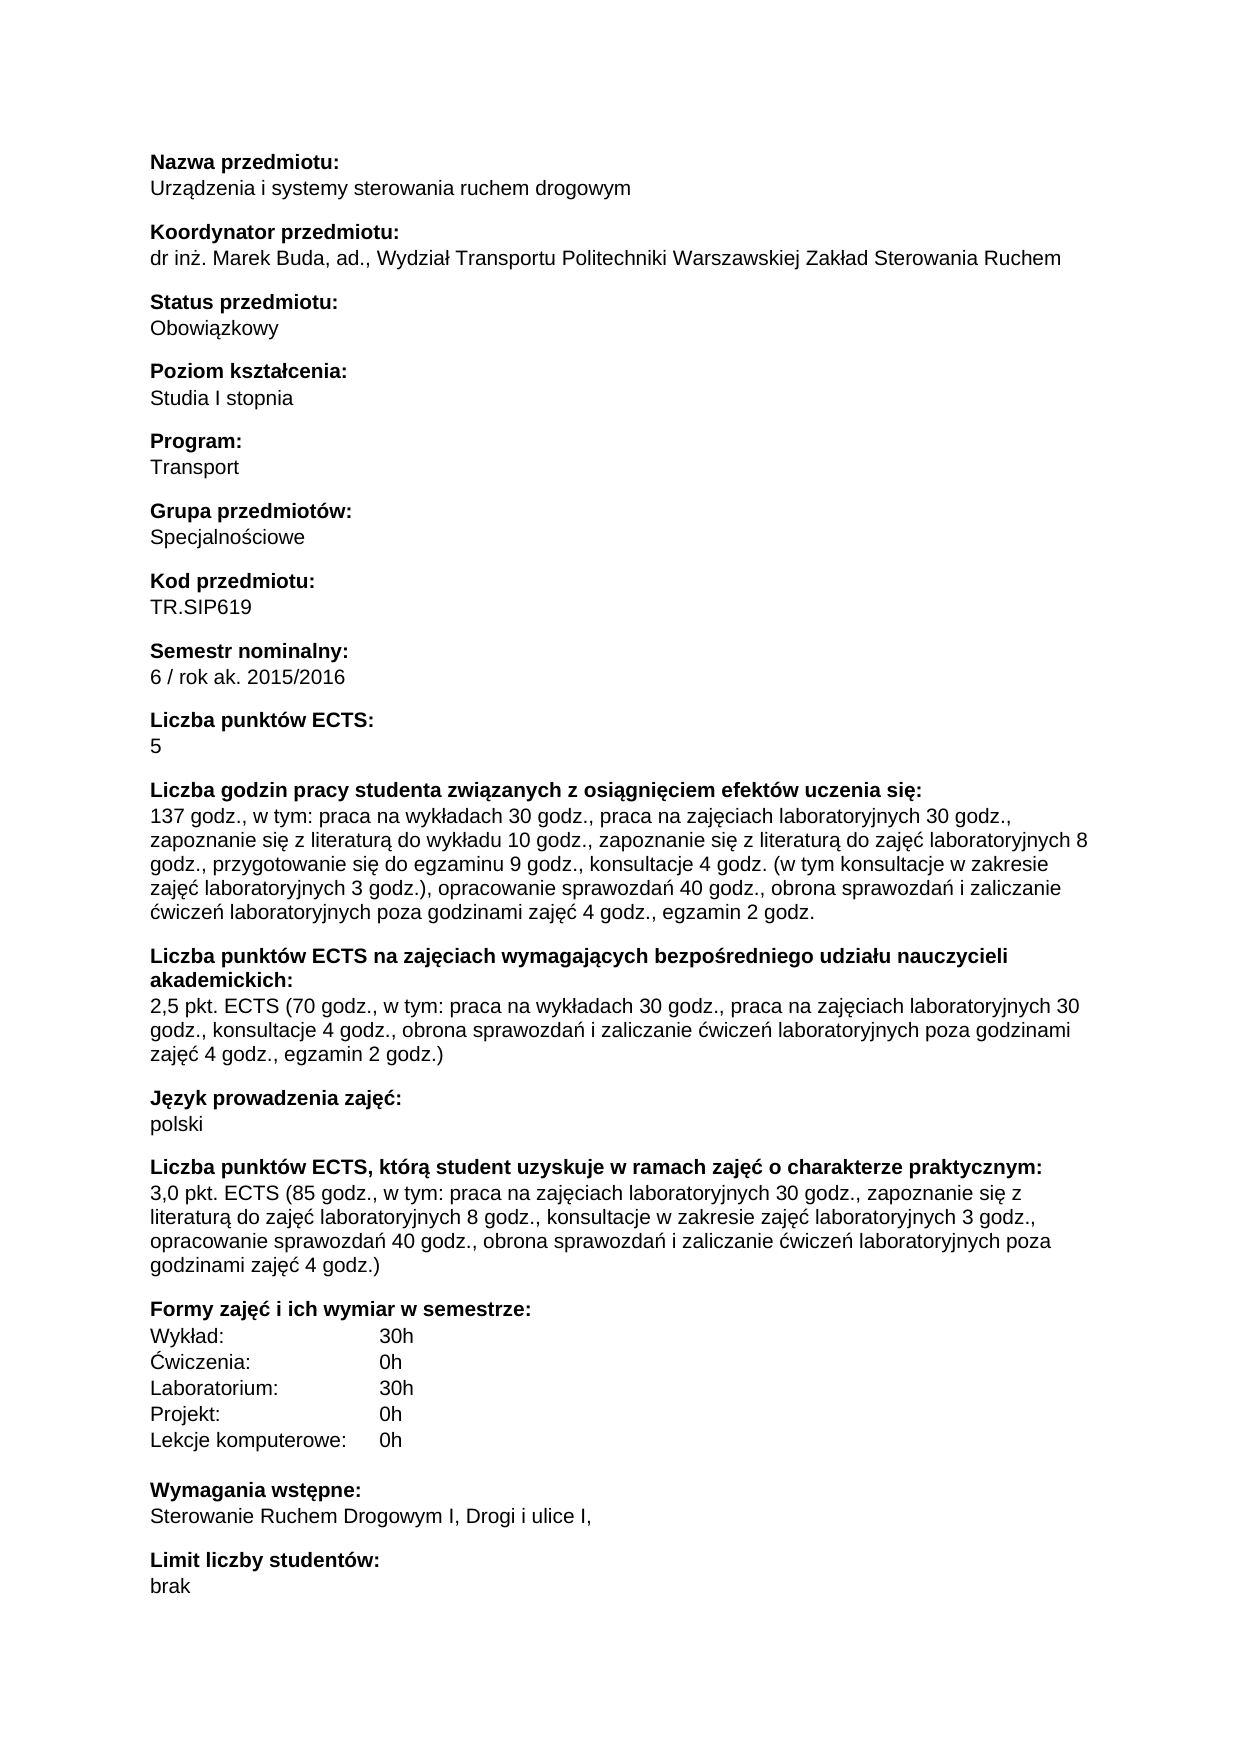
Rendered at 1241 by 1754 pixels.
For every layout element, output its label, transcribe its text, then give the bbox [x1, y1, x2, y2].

text Liczba godzin pracy studenta związanych z osiągnięciem efektów uczenia się: [150, 778, 1090, 802]
text 3,0 pkt. ECTS (85 godz., w tym: praca na zajęciach laboratoryjnych 30 godz., zapoznanie się z literaturą do zajęć laboratoryjnych 8 godz., konsultacje w zakresie zajęć laboratoryjnych 3 godz., opracowanie sprawozdań 40 godz., obrona sprawozdań i zaliczanie ćwiczeń laboratoryjnych poza godzinami zajęć 4 godz.) [150, 1181, 1090, 1277]
table_cell 30h [369, 1374, 597, 1400]
text Poziom kształcenia: [150, 359, 1090, 383]
table_cell Lekcje komputerowe: [140, 1428, 367, 1452]
text dr inż. Marek Buda, ad., Wydział Transportu Politechniki Warszawskiej Zakład Sterowania Ruchem [150, 246, 1090, 270]
table_cell Projekt: [140, 1402, 367, 1426]
text 6 / rok ak. 2015/2016 [150, 664, 1090, 688]
text Program: [150, 429, 1090, 453]
table_header Wykład: [140, 1323, 368, 1348]
text brak [150, 1573, 1090, 1597]
text Limit liczby studentów: [150, 1547, 1090, 1571]
text Nazwa przedmiotu: [150, 150, 1090, 174]
table_cell 0h [369, 1426, 597, 1452]
text Specjalnościowe [150, 525, 1090, 549]
text Liczba punktów ECTS na zajęciach wymagających bezpośredniego udziału nauczycieli akademickich: [150, 944, 1090, 992]
text 2,5 pkt. ECTS (70 godz., w tym: praca na wykładach 30 godz., praca na zajęciach laboratoryjnych 30 godz., konsultacje 4 godz., obrona sprawozdań i zaliczanie ćwiczeń laboratoryjnych poza godzinami zajęć 4 godz., egzamin 2 godz.) [150, 994, 1090, 1066]
text Język prowadzenia zajęć: [150, 1085, 1090, 1109]
text Grupa przedmiotów: [150, 499, 1090, 523]
text Urządzenia i systemy sterowania ruchem drogowym [150, 176, 1090, 200]
text Semestr nominalny: [150, 638, 1090, 662]
text Obowiązkowy [150, 316, 1090, 339]
table_cell 0h [369, 1400, 597, 1426]
table_cell Ćwiczenia: [140, 1350, 367, 1374]
table_cell 0h [369, 1348, 597, 1374]
text Liczba punktów ECTS, którą student uzyskuje w ramach zajęć o charakterze praktycznym: [150, 1155, 1090, 1179]
text Wymagania wstępne: [150, 1478, 1090, 1502]
text Koordynator przedmiotu: [150, 220, 1090, 244]
text TR.SIP619 [150, 595, 1090, 619]
text Kod przedmiotu: [150, 569, 1090, 593]
table_header 30h [369, 1323, 597, 1348]
text Liczba punktów ECTS: [150, 708, 1090, 732]
text polski [150, 1111, 1090, 1135]
text Status przedmiotu: [150, 289, 1090, 313]
table_cell Laboratorium: [140, 1376, 367, 1400]
text 137 godz., w tym: praca na wykładach 30 godz., praca na zajęciach laboratoryjnych 30 godz., zapoznanie się z literaturą do wykładu 10 godz., zapoznanie się z literaturą do zajęć laboratoryjnych 8 godz., przygotowanie się do egzaminu 9 godz., konsultacje 4 godz. (w tym konsultacje w zakresie zajęć laboratoryjnych 3 godz.), opracowanie sprawozdań 40 godz., obrona sprawozdań i zaliczanie ćwiczeń laboratoryjnych poza godzinami zajęć 4 godz., egzamin 2 godz. [150, 804, 1090, 924]
text 5 [150, 734, 1090, 758]
text Sterowanie Ruchem Drogowym I, Drogi i ulice I, [150, 1504, 1090, 1528]
text Formy zajęć i ich wymiar w semestrze: [150, 1297, 1090, 1321]
text Studia I stopnia [150, 385, 1090, 409]
text Transport [150, 455, 1090, 479]
